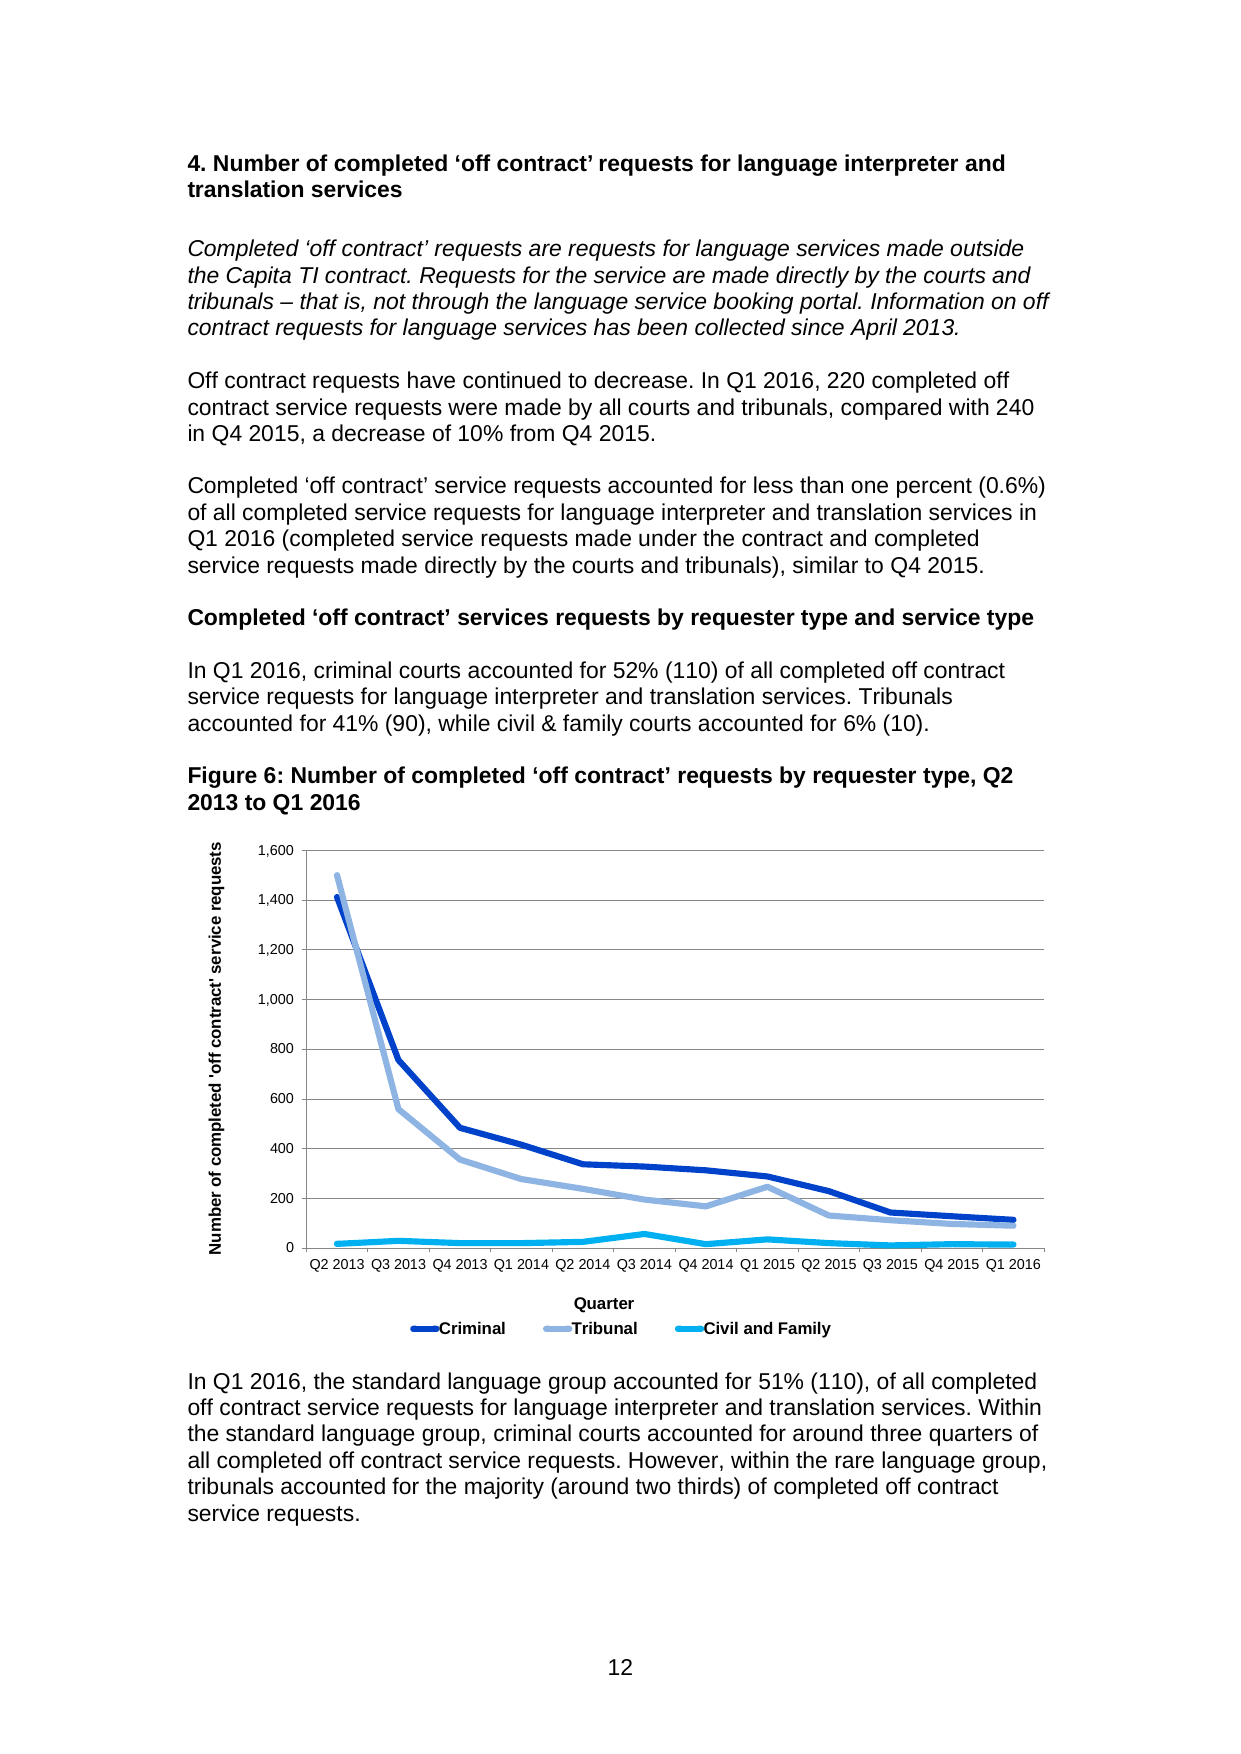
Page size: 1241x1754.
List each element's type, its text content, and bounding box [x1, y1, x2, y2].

text In Q1 2016, the standard language group accounted for 51% (110), of all completed off contract service requests for language interpreter and translation services. Within the standard language group, criminal courts accounted for around three quarters of all completed off contract service requests. However, within the rare language group, tribunals accounted for the majority (around two thirds) of completed off contract service requests. [187, 1368, 1053, 1526]
text In Q1 2016, criminal courts accounted for 52% (110) of all completed off contract service requests for language interpreter and translation services. Tribunals accounted for 41% (90), while civil & family courts accounted for 6% (10). [187, 657, 1053, 736]
text Figure 6: Number of completed ‘off contract’ requests by requester type, Q2 2013 to Q1 2016 [187, 762, 1053, 815]
text Completed ‘off contract’ requests are requests for language services made outside the Capita TI contract. Requests for the service are made directly by the courts and tribunals – that is, not through the language service booking portal. Information on off contract requests for language services has been collected since April 2013. [187, 235, 1053, 341]
list Off contract requests have continued to decrease. In Q1 2016, 220 completed off contract service requests were made by all courts and tribunals, compared with 240 in Q4 2015, a decrease of 10% from Q4 2015. [187, 367, 1053, 446]
text Completed ‘off contract’ services requests by requester type and service type [187, 604, 1053, 631]
subtitle 4. Number of completed ‘off contract’ requests for language interpreter and translation services [187, 150, 1053, 203]
list Completed ‘off contract’ service requests accounted for less than one percent (0.6%) of all completed service requests for language interpreter and translation services in Q1 2016 (completed service requests made under the contract and completed service requests made directly by the courts and tribunals), similar to Q4 2015. [187, 472, 1053, 578]
